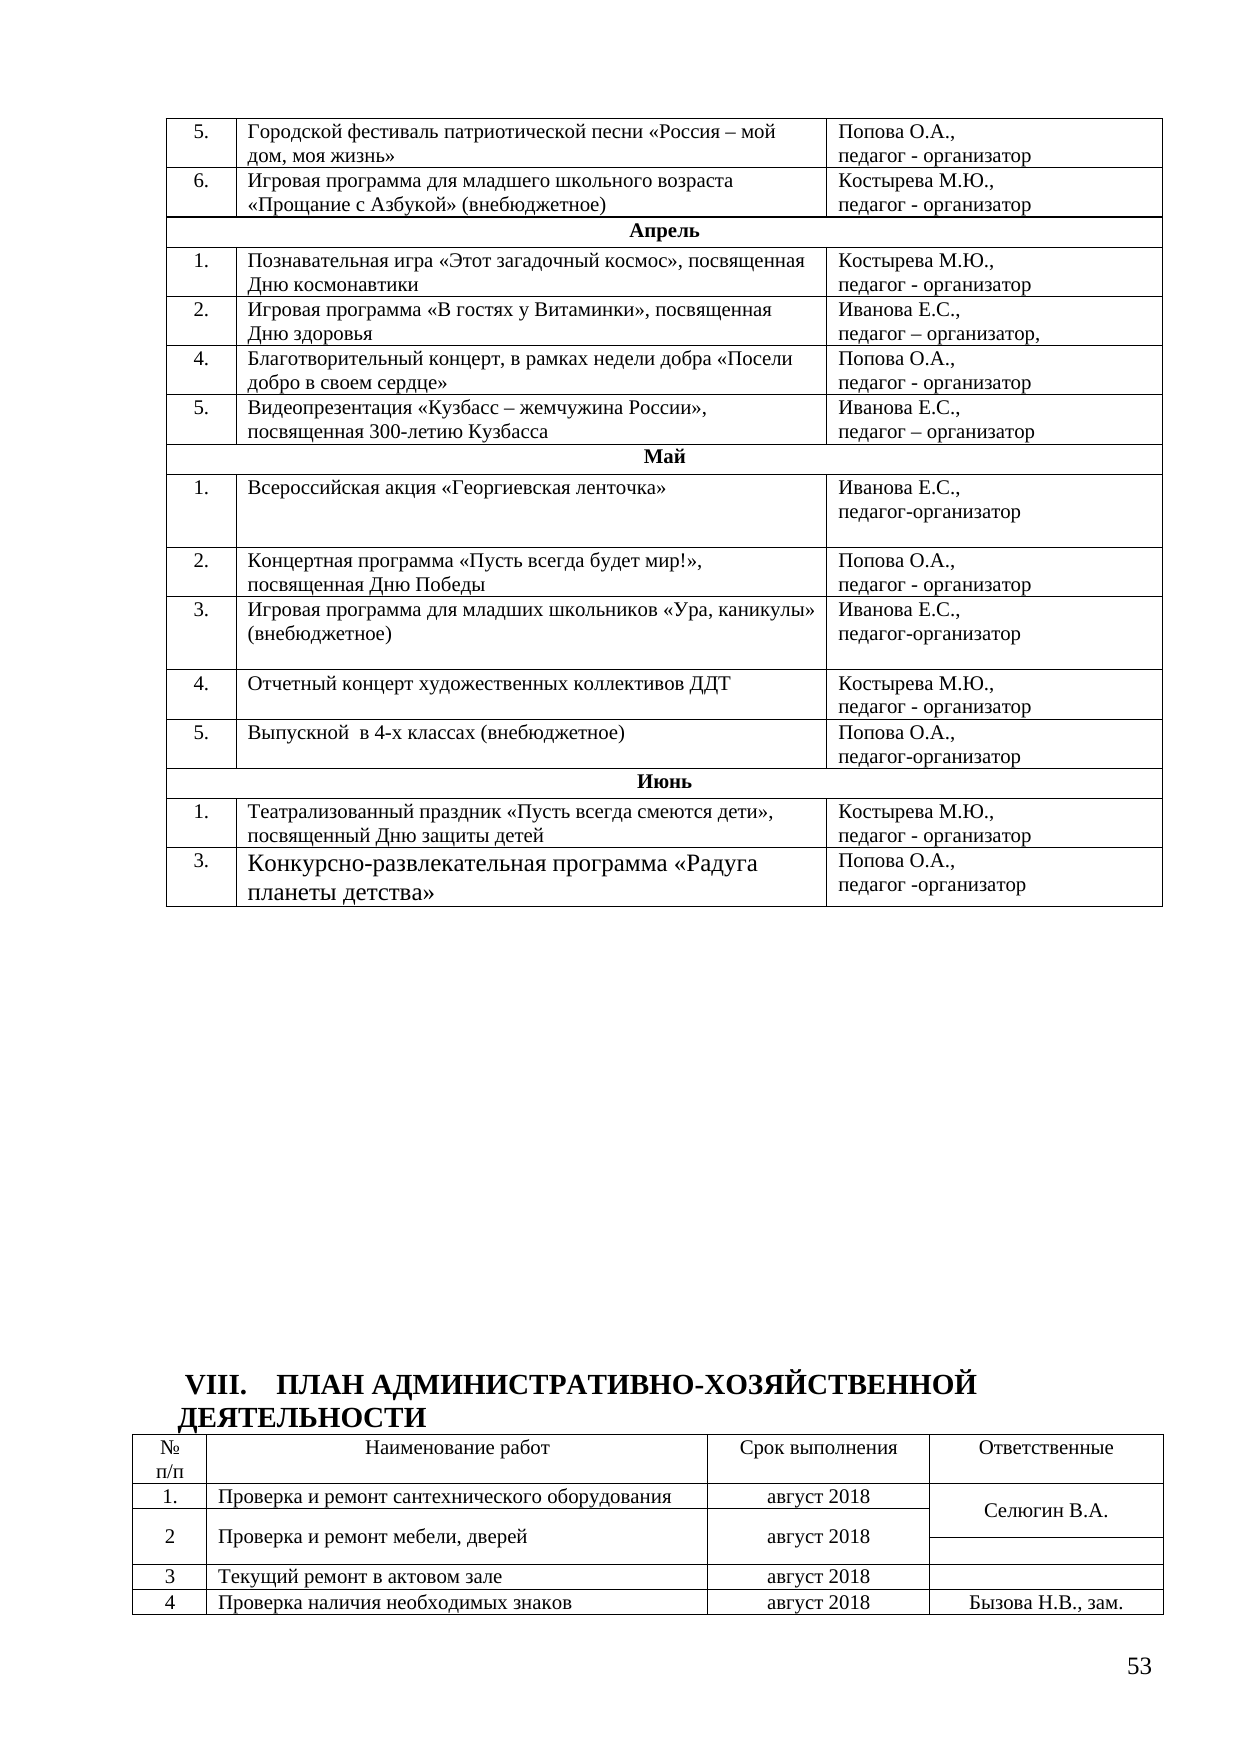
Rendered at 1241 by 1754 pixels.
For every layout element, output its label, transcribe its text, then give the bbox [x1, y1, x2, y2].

table_cell Костырева М.Ю., педагог - организатор [827, 168, 1162, 216]
table_cell 3. [167, 848, 236, 906]
table_cell 4 [133, 1590, 206, 1614]
table_cell 5. [167, 720, 236, 768]
table_cell Костырева М.Ю., педагог - организатор [827, 670, 1162, 718]
table_header Ответственные [930, 1435, 1163, 1483]
table_cell 5. [167, 395, 236, 443]
table_cell Июнь [167, 769, 1162, 798]
table_cell [930, 1538, 1163, 1563]
table_cell 1. [167, 248, 236, 296]
table_cell Познавательная игра «Этот загадочный космос», посвященная Дню космонавтики [237, 248, 826, 296]
table_cell Иванова Е.С., педагог-организатор [827, 475, 1162, 547]
table_cell [930, 1565, 1163, 1588]
table_cell 2. [167, 297, 236, 345]
table_cell 4. [167, 670, 236, 718]
table_cell Селюгин В.А. [930, 1484, 1163, 1537]
table_cell Театрализованный праздник «Пусть всегда смеются дети», посвященный Дню защиты детей [237, 799, 826, 847]
table_header № п/п [133, 1435, 206, 1483]
table_cell 4. [167, 346, 236, 394]
table_cell 3. [167, 597, 236, 669]
table_cell Благотворительный концерт, в рамках недели добра «Посели добро в своем сердце» [237, 346, 826, 394]
table_cell Костырева М.Ю., педагог - организатор [827, 799, 1162, 847]
table_cell 2 [133, 1509, 206, 1563]
table_cell 6. [167, 168, 236, 216]
table_cell август 2018 [708, 1565, 929, 1588]
table_cell Выпускной в 4-х классах (внебюджетное) [237, 720, 826, 768]
table_cell Проверка и ремонт сантехнического оборудования [207, 1484, 707, 1508]
table_cell 1. [133, 1484, 206, 1508]
table_cell Попова О.А., педагог -организатор [827, 848, 1162, 906]
table_cell Проверка и ремонт мебели, дверей [207, 1509, 707, 1563]
table_cell Иванова Е.С., педагог – организатор [827, 395, 1162, 443]
table_cell Костырева М.Ю., педагог - организатор [827, 248, 1162, 296]
table_cell Игровая программа для младшего школьного возраста «Прощание с Азбукой» (внебюджетное) [237, 168, 826, 216]
table_cell Видеопрезентация «Кузбасс – жемчужина России», посвященная 300-летию Кузбасса [237, 395, 826, 443]
table_cell август 2018 [708, 1484, 929, 1508]
table_cell Текущий ремонт в актовом зале [207, 1565, 707, 1588]
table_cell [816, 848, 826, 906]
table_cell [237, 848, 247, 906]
table_cell Май [167, 445, 1162, 474]
table_header Наименование работ [207, 1435, 707, 1483]
table_cell Городской фестиваль патриотической песни «Россия – мой дом, моя жизнь» [237, 119, 826, 167]
table_cell Иванова Е.С., педагог – организатор, [827, 297, 1162, 345]
table_cell 1. [167, 475, 236, 547]
table_header Срок выполнения [708, 1435, 929, 1483]
table_cell 3 [133, 1565, 206, 1588]
table_cell Игровая программа «В гостях у Витаминки», посвященная Дню здоровья [237, 297, 826, 345]
table_cell август 2018 [708, 1509, 929, 1563]
table_cell Игровая программа для младших школьников «Ура, каникулы» (внебюджетное) [237, 597, 826, 669]
table_cell Всероссийская акция «Георгиевская ленточка» [237, 475, 826, 547]
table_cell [207, 1590, 707, 1614]
table_cell Попова О.А., педагог - организатор [827, 346, 1162, 394]
text VIII. ПЛАН АДМИНИСТРАТИВНО-ХОЗЯЙСТВЕННОЙ ДЕЯТЕЛЬНОСТИ [177, 1367, 1152, 1434]
table_cell август 2018 [708, 1590, 929, 1614]
table_cell Апрель [167, 218, 1162, 247]
table_cell 1. [167, 799, 236, 847]
table_cell Концертная программа «Пусть всегда будет мир!», посвященная Дню Победы [237, 548, 826, 596]
table_cell Иванова Е.С., педагог-организатор [827, 597, 1162, 669]
table_cell Попова О.А., педагог - организатор [827, 548, 1162, 596]
table_cell Попова О.А., педагог - организатор [827, 119, 1162, 167]
table_cell 5. [167, 119, 236, 167]
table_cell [930, 1590, 1163, 1614]
table_cell 2. [167, 548, 236, 596]
table_cell Отчетный концерт художественных коллективов ДДТ [237, 670, 826, 718]
table_cell Попова О.А., педагог-организатор [827, 720, 1162, 768]
